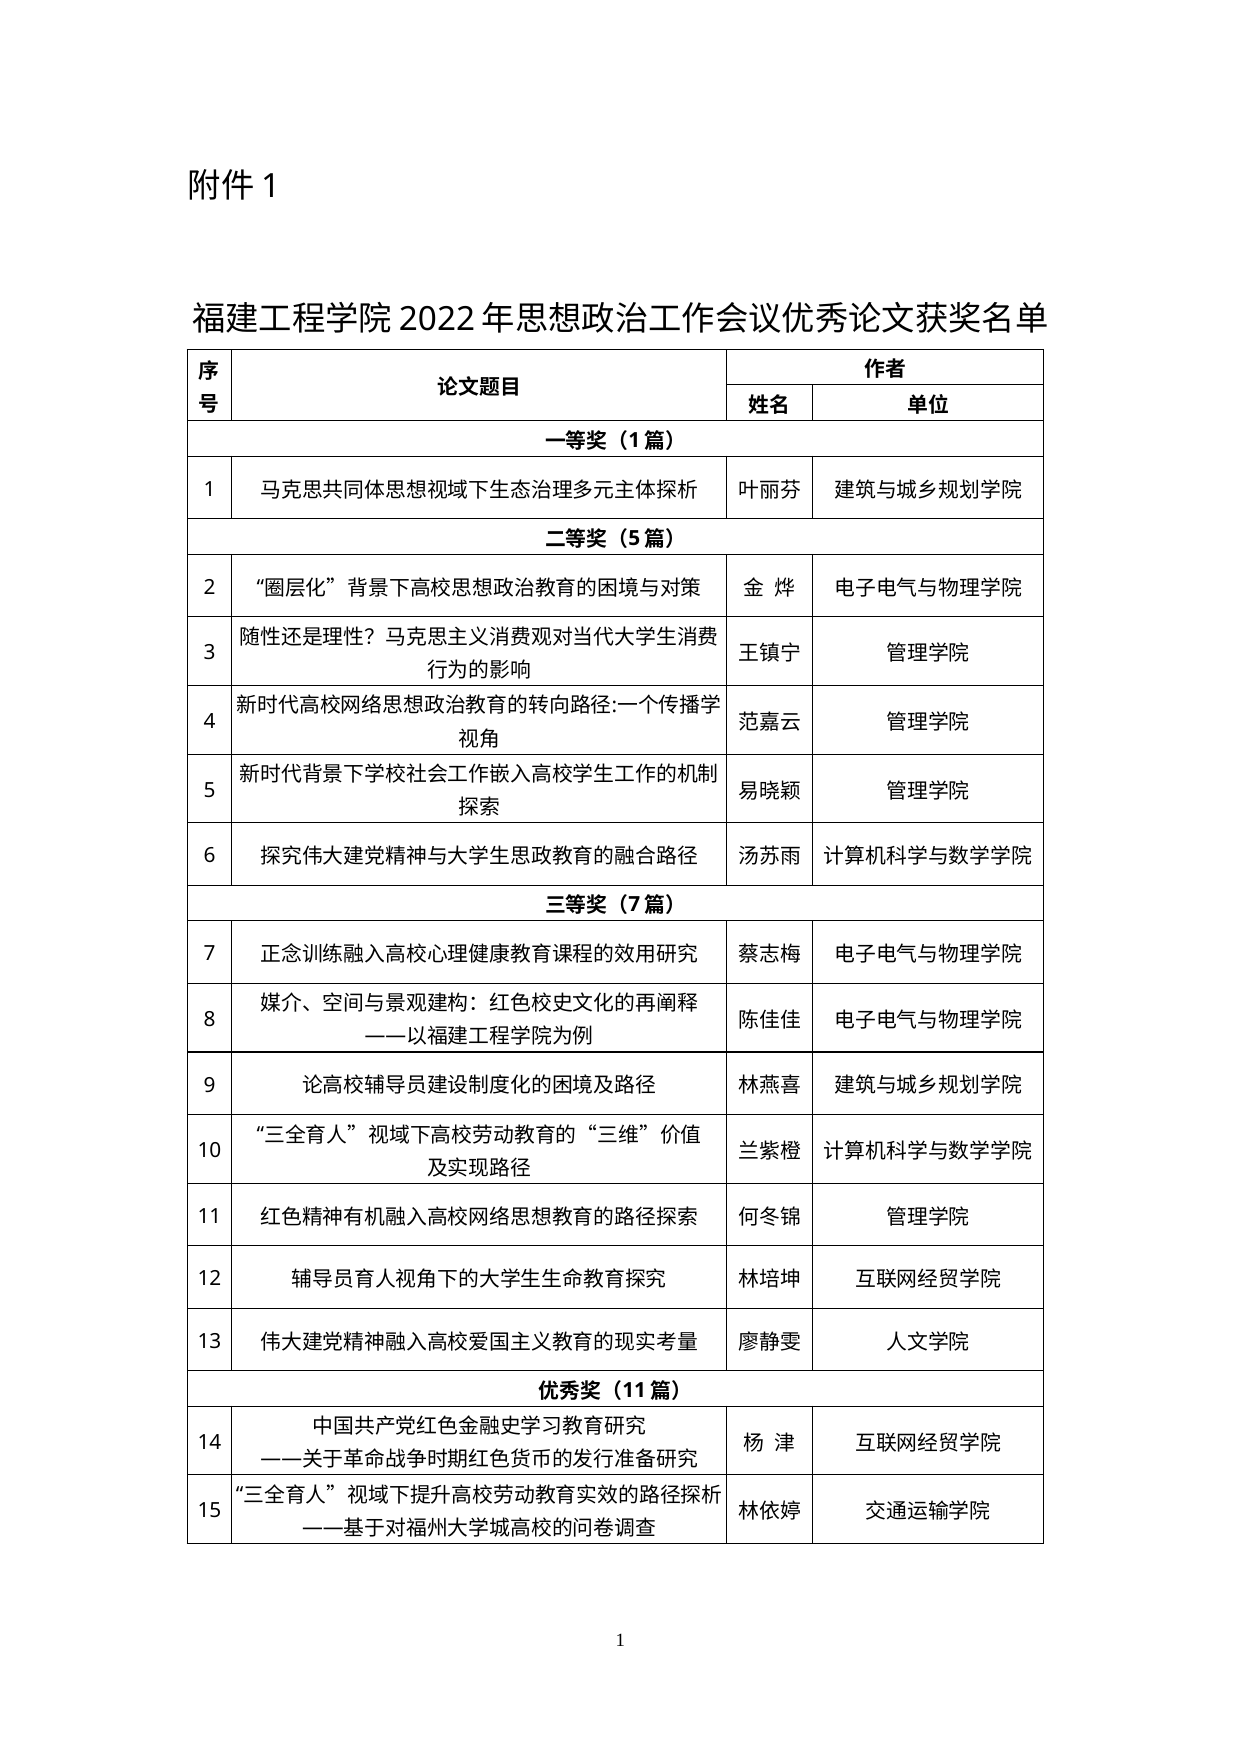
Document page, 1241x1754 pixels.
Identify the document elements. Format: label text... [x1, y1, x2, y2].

table_cell 优秀奖（11篇） [188, 1371, 1043, 1406]
table_cell 管理学院 [813, 617, 1043, 685]
table_cell 汤苏雨 [727, 823, 812, 884]
table_cell 建筑与城乡规划学院 [813, 457, 1043, 518]
table_cell 6 [188, 823, 231, 884]
table_cell 叶丽芬 [727, 457, 812, 518]
table_header 作者 [727, 350, 1043, 384]
table_cell 单位 [813, 385, 1043, 420]
table_cell 杨 津 [727, 1407, 812, 1474]
table_cell 互联网经贸学院 [813, 1246, 1043, 1307]
table_cell 电子电气与物理学院 [813, 984, 1043, 1051]
table_cell 15 [188, 1475, 231, 1543]
table_cell 13 [188, 1309, 231, 1370]
table_cell “三全育人”视域下提升高校劳动教育实效的路径探析 ——基于对福州大学城高校的问卷调查 [232, 1475, 726, 1543]
table_cell 易晓颖 [727, 755, 812, 822]
table_cell 1 [188, 457, 231, 518]
table_cell 10 [188, 1115, 231, 1182]
table_cell 范嘉云 [727, 686, 812, 753]
table_header 序号 [188, 350, 231, 420]
table_cell 8 [188, 984, 231, 1051]
table_cell 2 [188, 555, 231, 616]
table_cell 林依婷 [727, 1475, 812, 1543]
table_cell 红色精神有机融入高校网络思想教育的路径探索 [232, 1184, 726, 1245]
table_cell 廖静雯 [727, 1309, 812, 1370]
table_cell “三全育人”视域下高校劳动教育的“三维”价值 及实现路径 [232, 1115, 726, 1182]
table_cell 新时代背景下学校社会工作嵌入高校学生工作的机制探索 [232, 755, 726, 822]
table_cell 正念训练融入高校心理健康教育课程的效用研究 [232, 921, 726, 983]
table_cell 林培坤 [727, 1246, 812, 1307]
table_cell 何冬锦 [727, 1184, 812, 1245]
table_cell 7 [188, 921, 231, 983]
text 福建工程学院2022年思想政治工作会议优秀论文获奖名单 [187, 283, 1053, 349]
table_cell 管理学院 [813, 686, 1043, 753]
table_cell 伟大建党精神融入高校爱国主义教育的现实考量 [232, 1309, 726, 1370]
table_cell 陈佳佳 [727, 984, 812, 1051]
table_cell 3 [188, 617, 231, 685]
table_cell 论高校辅导员建设制度化的困境及路径 [232, 1053, 726, 1114]
table_cell 辅导员育人视角下的大学生生命教育探究 [232, 1246, 726, 1307]
table_cell 随性还是理性？马克思主义消费观对当代大学生消费 行为的影响 [232, 617, 726, 685]
table_cell 12 [188, 1246, 231, 1307]
table_cell 三等奖（7篇） [188, 886, 1043, 920]
table_header 论文题目 [232, 350, 726, 420]
table_cell 人文学院 [813, 1309, 1043, 1370]
table_cell 11 [188, 1184, 231, 1245]
table_cell 一等奖（1篇） [188, 421, 1043, 456]
table_cell 中国共产党红色金融史学习教育研究 ——关于革命战争时期红色货币的发行准备研究 [232, 1407, 726, 1474]
table_cell 建筑与城乡规划学院 [813, 1053, 1043, 1114]
table_cell 计算机科学与数学学院 [813, 823, 1043, 884]
table_cell 管理学院 [813, 1184, 1043, 1245]
table_cell 5 [188, 755, 231, 822]
table_cell 探究伟大建党精神与大学生思政教育的融合路径 [232, 823, 726, 884]
table_cell 兰紫橙 [727, 1115, 812, 1182]
table_cell 马克思共同体思想视域下生态治理多元主体探析 [232, 457, 726, 518]
text 附件1 [187, 151, 1053, 217]
table_cell 林燕喜 [727, 1053, 812, 1114]
table_cell 交通运输学院 [813, 1475, 1043, 1543]
table_cell 电子电气与物理学院 [813, 555, 1043, 616]
table_cell 互联网经贸学院 [813, 1407, 1043, 1474]
table_cell 电子电气与物理学院 [813, 921, 1043, 983]
table_cell 蔡志梅 [727, 921, 812, 983]
table_cell 管理学院 [813, 755, 1043, 822]
table_cell 姓名 [727, 385, 812, 420]
table_cell 14 [188, 1407, 231, 1474]
table_cell 二等奖（5篇） [188, 519, 1043, 554]
table_cell 4 [188, 686, 231, 753]
table_cell 媒介、空间与景观建构：红色校史文化的再阐释 ——以福建工程学院为例 [232, 984, 726, 1051]
table_cell “圈层化”背景下高校思想政治教育的困境与对策 [232, 555, 726, 616]
table_cell 9 [188, 1053, 231, 1114]
table_cell 计算机科学与数学学院 [813, 1115, 1043, 1182]
table_cell 新时代高校网络思想政治教育的转向路径:一个传播学视角 [232, 686, 726, 753]
table_cell 金 烨 [727, 555, 812, 616]
table_cell 王镇宁 [727, 617, 812, 685]
